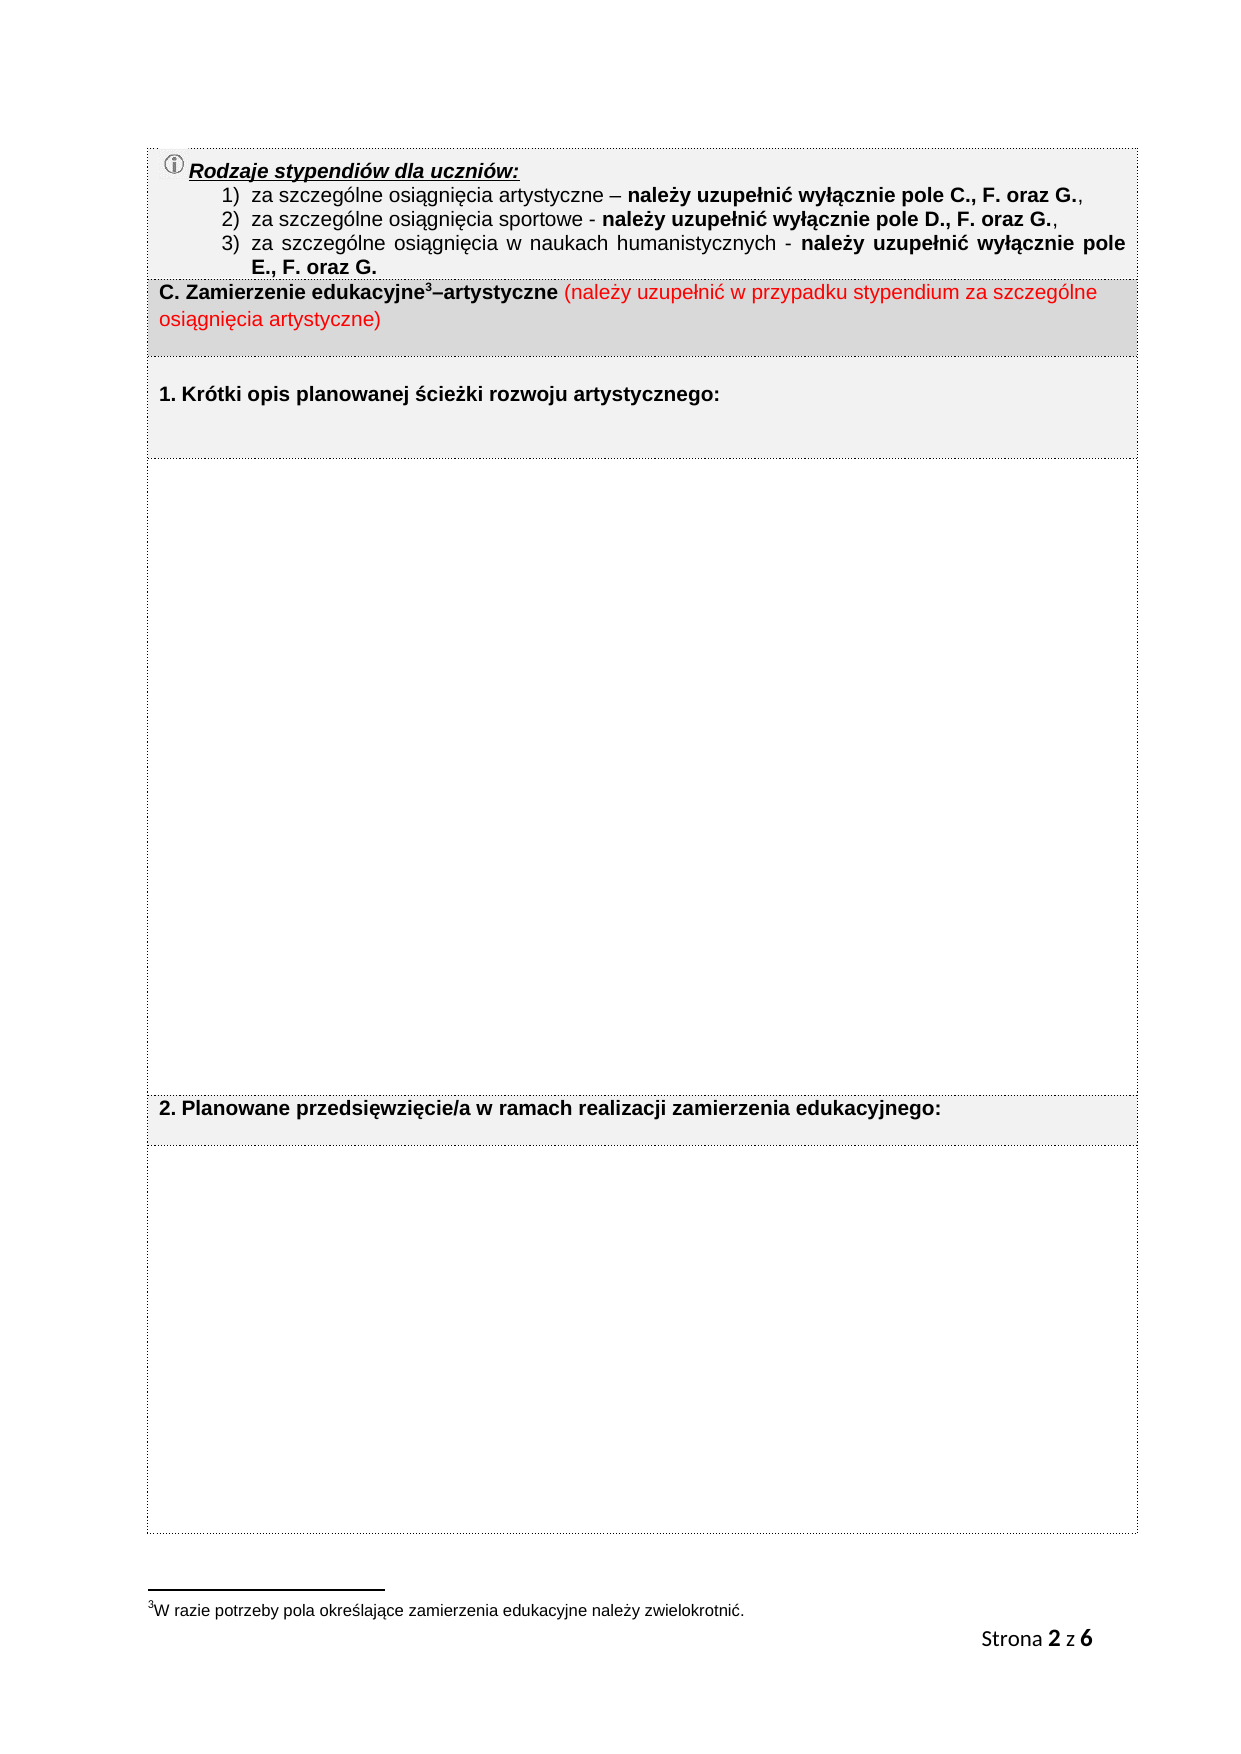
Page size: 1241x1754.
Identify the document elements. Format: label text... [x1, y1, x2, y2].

table_cell [148, 1145, 1137, 1532]
table_cell Planowane przedsięwzięcie/a w ramach realizacji zamierzenia edukacyjnego: [148, 1095, 1137, 1145]
picture [158, 148, 189, 179]
table_cell C. Zamierzenie edukacyjne–artystyczne (należy uzupełnić w przypadku stypendium za szczególne osiągnięcia artystyczne) [148, 279, 1137, 356]
table_cell Rodzaje stypendiów dla uczniów: za szczególne osiągnięcia artystyczne – należy uzupełnić wyłącznie pole C., F. oraz G., za szczególne osiągnięcia sportowe - należy uzupełnić wyłącznie pole D., F. oraz G., za szczególne osiągnięcia w naukach humanistycznych - należy uzupełnić wyłącznie pole E., F. oraz G. [148, 148, 1137, 278]
table_cell Krótki opis planowanej ścieżki rozwoju artystycznego: [148, 356, 1137, 458]
table_cell [148, 458, 1137, 1095]
